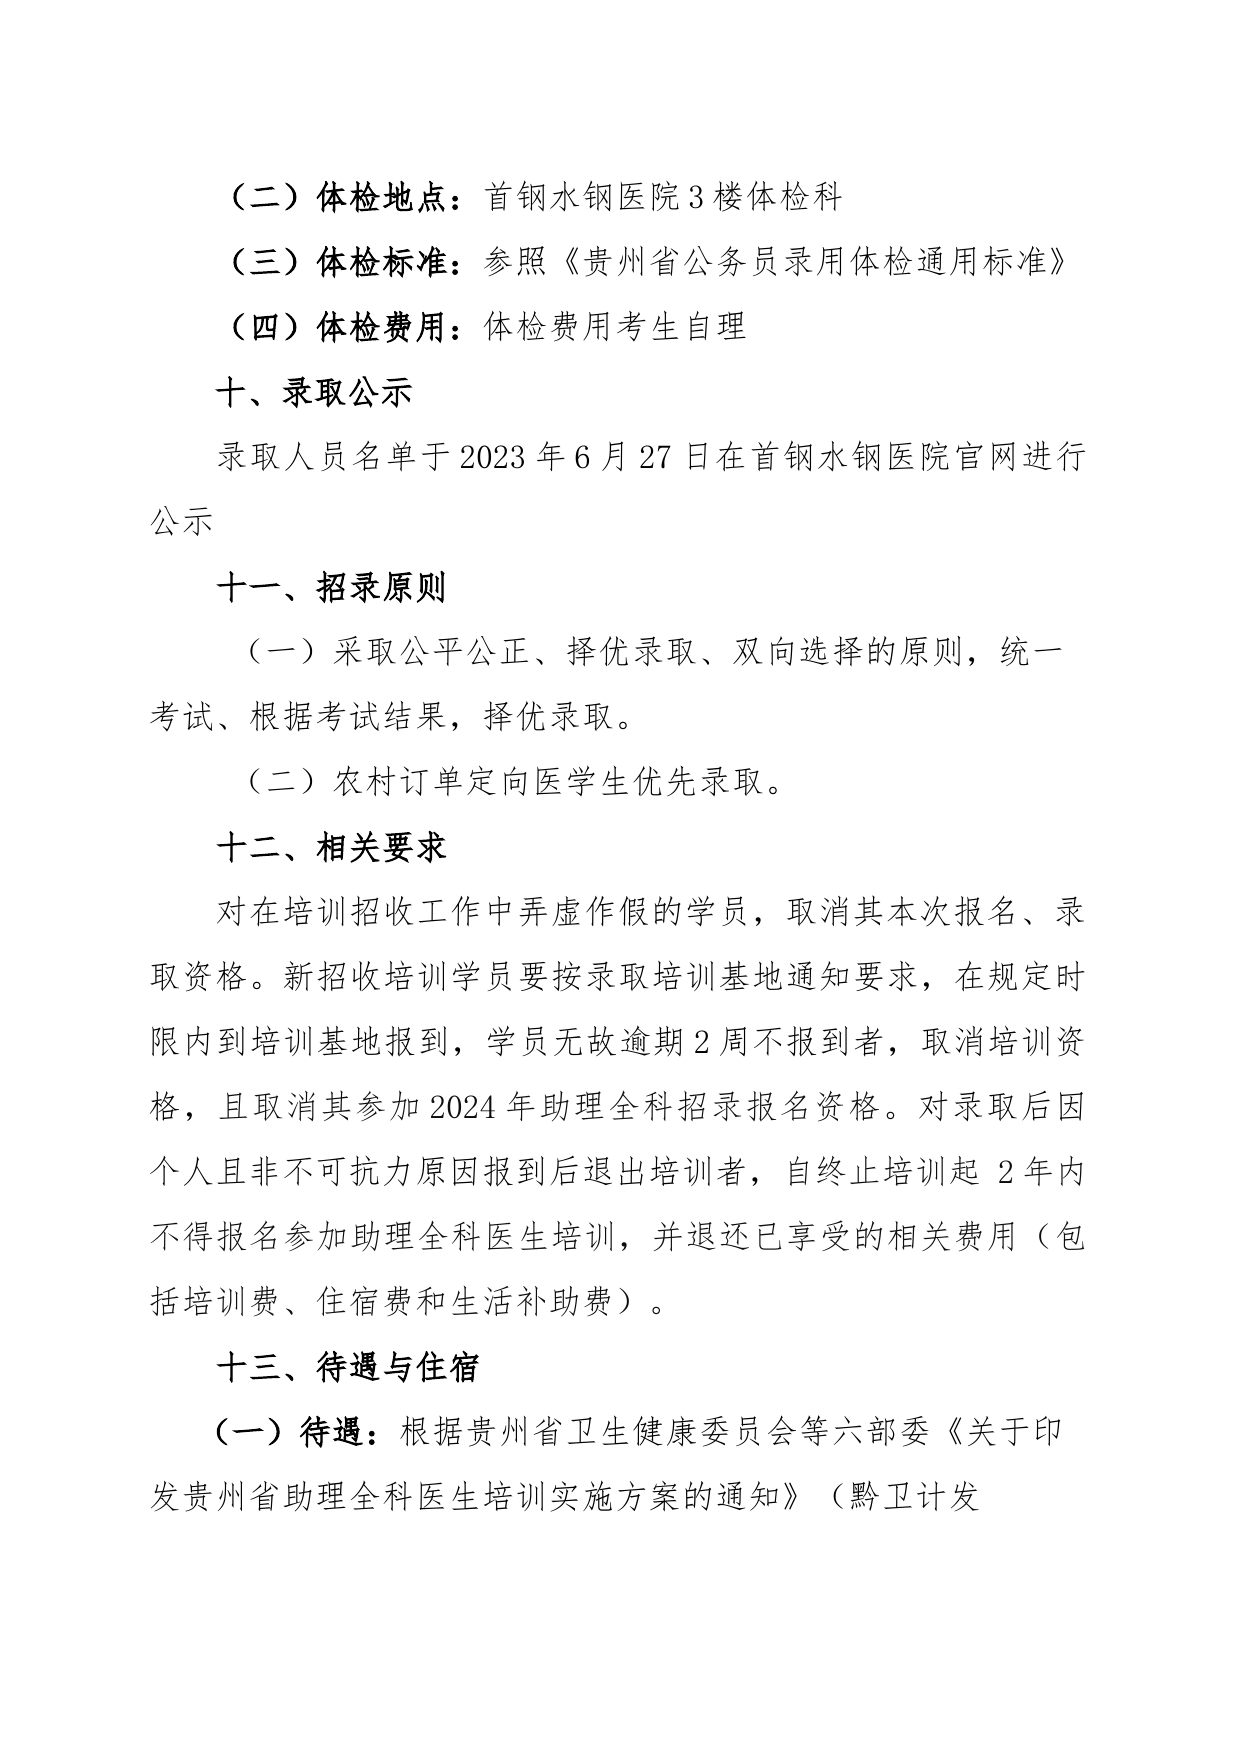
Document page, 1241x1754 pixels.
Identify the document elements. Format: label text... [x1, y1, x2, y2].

text （二）农村订单定向医学生优先录取。 [148, 747, 1088, 812]
list 十一、招录原则 [148, 552, 1088, 617]
list 录取公示 [213, 357, 1088, 422]
list 录取人员名单于2023年6月27日在首钢水钢医院官网进行公示 [148, 422, 1088, 552]
list 十三、待遇与住宿 [148, 1332, 1088, 1397]
text 对在培训招收工作中弄虚作假的学员，取消其本次报名、录取资格。新招收培训学员要按录取培训基地通知要求，在规定时限内到培训基地报到，学员无故逾期2周不报到者，取消培训资格，且取消其参加2024年助理全科招录报名资格。对录取后因个人且非不可抗力原因报到后退出培训者，自终止培训起 2年内不得报名参加助理全科医生培训，并退还已享受的相关费用（包括培训费、住宿费和生活补助费）。 [148, 877, 1088, 1215]
text （一）采取公平公正、择优录取、双向选择的原则，统一考试、根据考试结果，择优录取。 [148, 617, 1088, 747]
text （二）体检地点：首钢水钢医院3楼体检科 [148, 162, 1088, 227]
text （四）体检费用：体检费用考生自理 [148, 292, 1088, 357]
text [148, 1397, 1088, 1527]
text 对在培训招收工作中弄虚作假的学员，取消其本次报名、录取资格。新招收培训学员要按录取培训基地通知要求，在规定时限内到培训基地报到，学员无故逾期2周不报到者，取消培训资格，且取消其参加2024年助理全科招录报名资格。对录取后因个人且非不可抗力原因报到后退出培训者，自终止培训起 2年内不得报名参加助理全科医生培训，并退还已享受的相关费用（包括培训费、住宿费和生活补助费）。 [148, 1253, 1088, 1332]
text 十二、相关要求 [148, 812, 1088, 877]
text （三）体检标准：参照《贵州省公务员录用体检通用标准》 [148, 227, 1088, 292]
